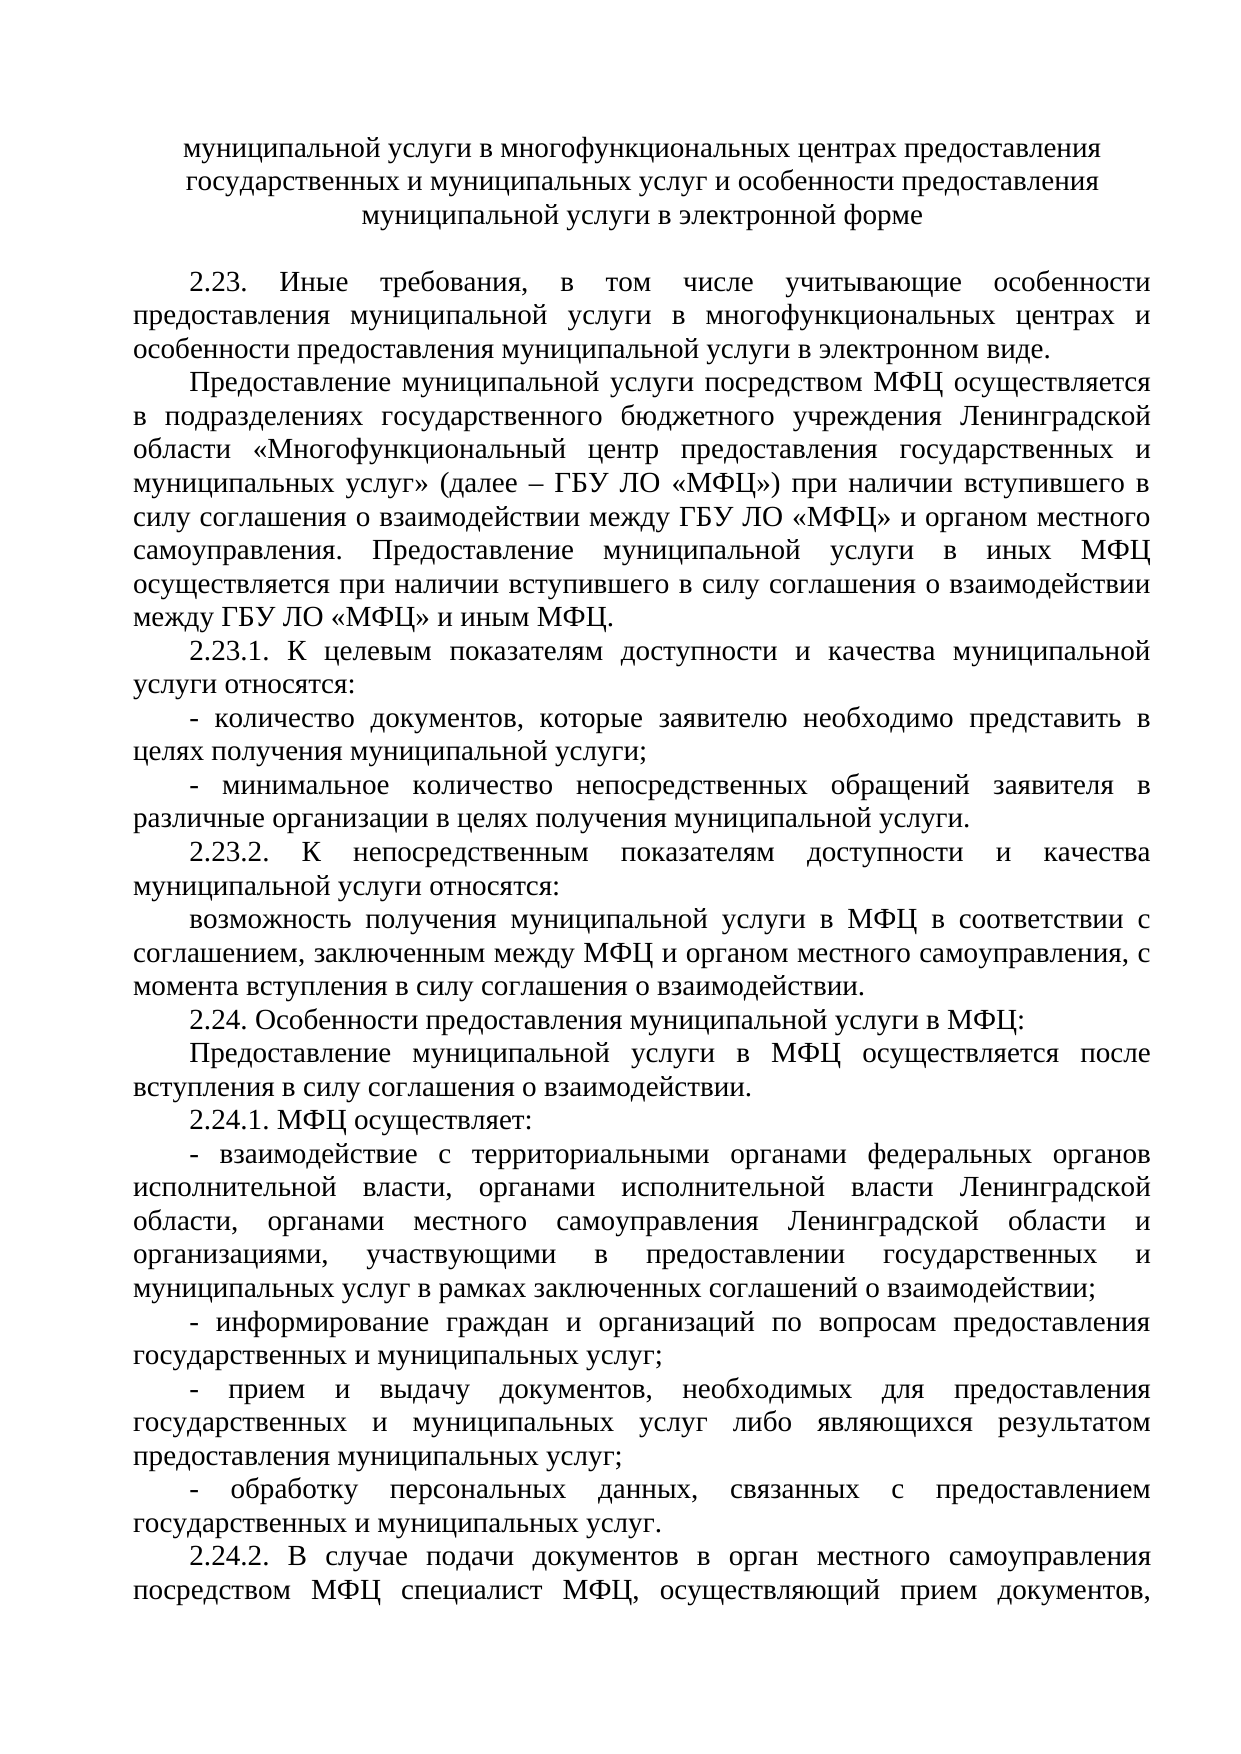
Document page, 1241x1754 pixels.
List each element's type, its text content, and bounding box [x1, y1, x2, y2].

text 2.23. Иные требования, в том числе учитывающие особенности предоставления муниципальной услуги в многофункциональных центрах и особенности предоставления муниципальной услуги в электронном виде. [133, 264, 1152, 364]
text - прием и выдачу документов, необходимых для предоставления государственных и муниципальных услуг либо являющихся результатом предоставления муниципальных услуг; [133, 1371, 1152, 1471]
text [133, 1538, 1152, 1606]
text Предоставление муниципальной услуги посредством МФЦ осуществляется в подразделениях государственного бюджетного учреждения Ленинградской области «Многофункциональный центр предоставления государственных и муниципальных услуг» (далее – ГБУ ЛО «МФЦ») при наличии вступившего в силу соглашения о взаимодействии между ГБУ ЛО «МФЦ» и органом местного самоуправления. Предоставление муниципальной услуги в иных МФЦ осуществляется при наличии вступившего в силу соглашения о взаимодействии между ГБУ ЛО «МФЦ» и иным МФЦ. [133, 364, 1152, 633]
text - количество документов, которые заявителю необходимо представить в целях получения муниципальной услуги; [133, 700, 1152, 767]
text возможность получения муниципальной услуги в МФЦ в соответствии с соглашением, заключенным между МФЦ и органом местного самоуправления, с момента вступления в силу соглашения о взаимодействии. [133, 901, 1152, 1002]
text Предоставление муниципальной услуги в МФЦ осуществляется после вступления в силу соглашения о взаимодействии. [133, 1035, 1152, 1102]
text - минимальное количество непосредственных обращений заявителя в различные организации в целях получения муниципальной услуги. [133, 767, 1152, 834]
text 2.23.2. К непосредственным показателям доступности и качества муниципальной услуги относятся: [133, 834, 1152, 901]
text 2.24. Особенности предоставления муниципальной услуги в МФЦ: [133, 1002, 1152, 1035]
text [133, 130, 1152, 230]
text - информирование граждан и организаций по вопросам предоставления государственных и муниципальных услуг; [133, 1304, 1152, 1371]
text - взаимодействие с территориальными органами федеральных органов исполнительной власти, органами исполнительной власти Ленинградской области, органами местного самоуправления Ленинградской области и организациями, участвующими в предоставлении государственных и муниципальных услуг в рамках заключенных соглашений о взаимодействии; [133, 1136, 1152, 1304]
text 2.23.1. К целевым показателям доступности и качества муниципальной услуги относятся: [133, 633, 1152, 700]
text - обработку персональных данных, связанных с предоставлением государственных и муниципальных услуг. [133, 1471, 1152, 1538]
text 2.24.1. МФЦ осуществляет: [133, 1102, 1152, 1136]
